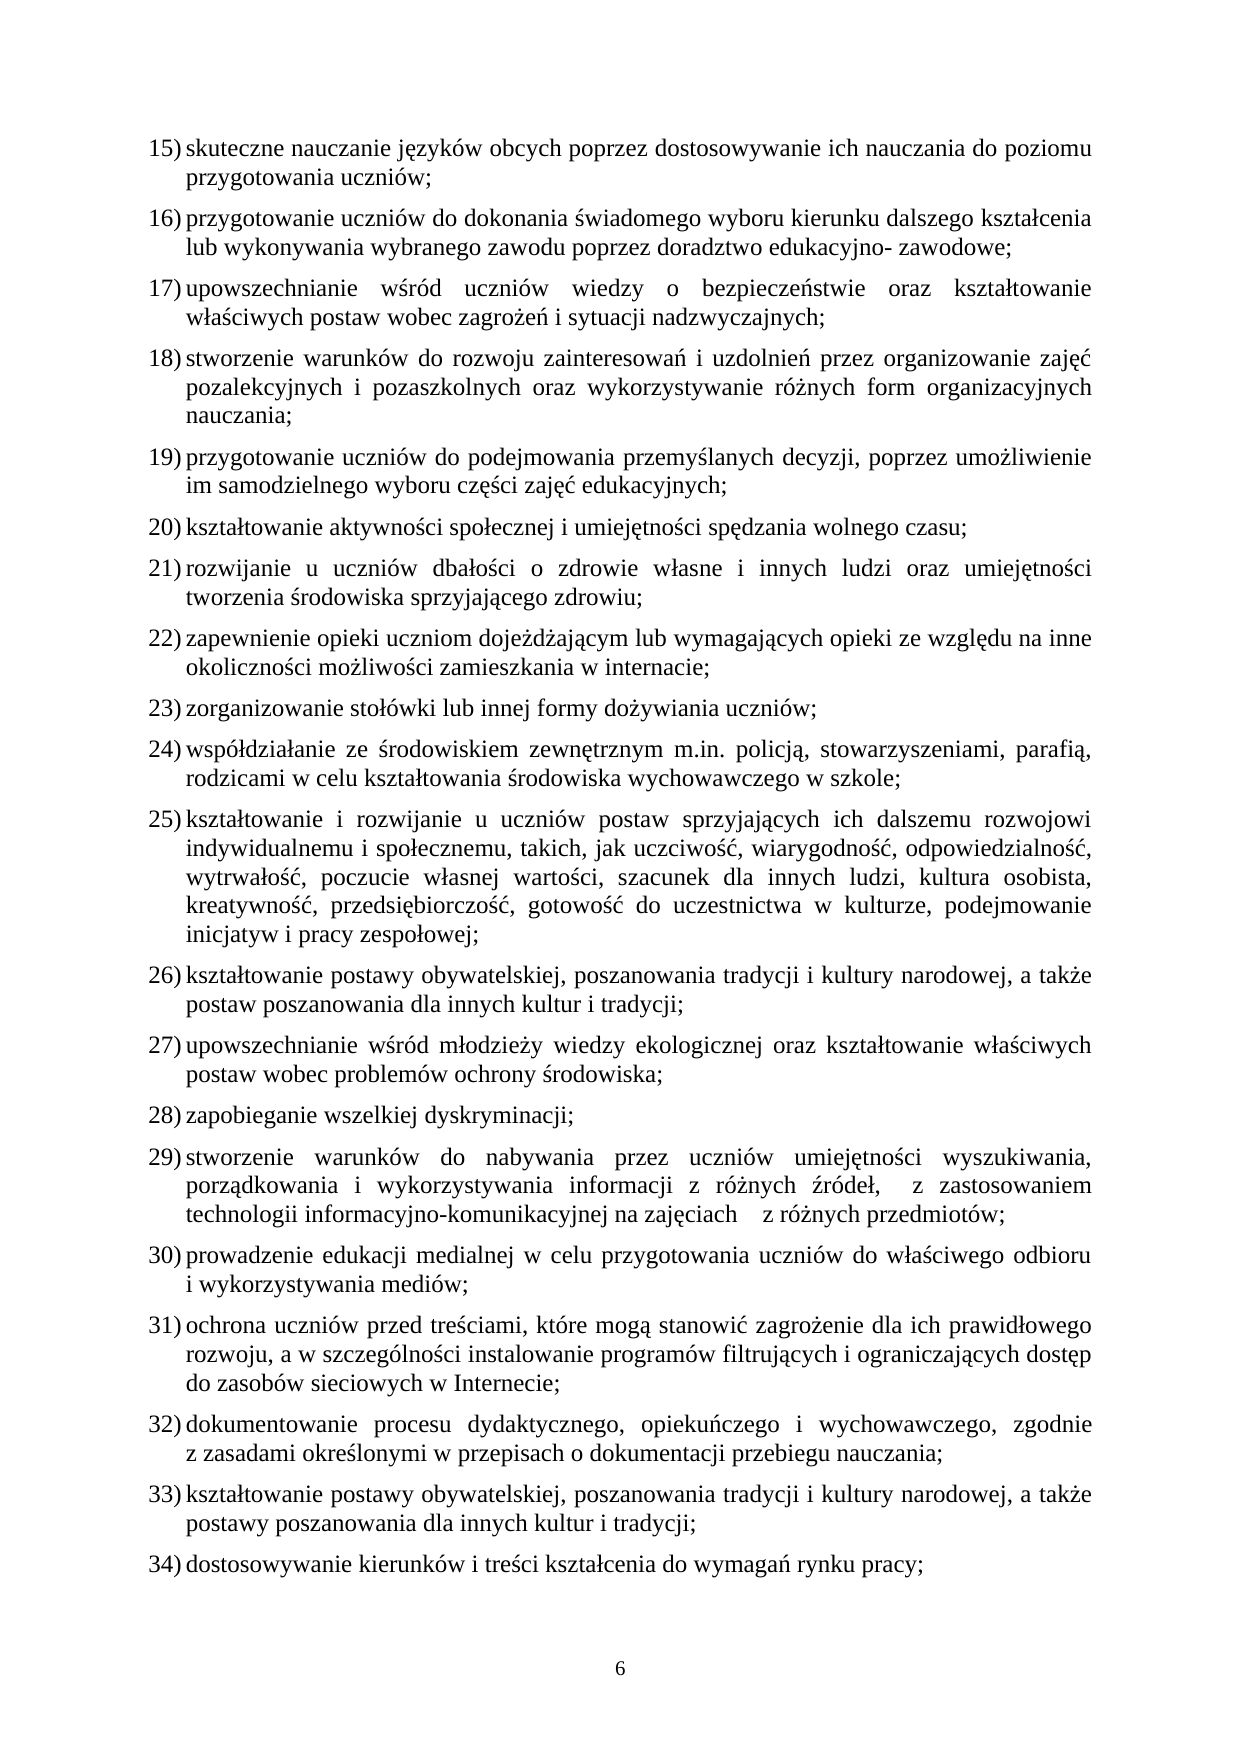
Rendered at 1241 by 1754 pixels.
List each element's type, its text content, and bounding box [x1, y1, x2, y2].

list kształtowanie aktywności społecznej i umiejętności spędzania wolnego czasu; [148, 512, 1092, 540]
list stworzenie warunków do nabywania przez uczniów umiejętności wyszukiwania, porządkowania i wykorzystywania informacji z różnych źródeł, z zastosowaniem technologii informacyjno-komunikacyjnej na zajęciach z różnych przedmiotów; [148, 1142, 1092, 1228]
list zapewnienie opieki uczniom dojeżdżającym lub wymagających opieki ze względu na inne okoliczności możliwości zamieszkania w internacie; [148, 623, 1092, 680]
list ochrona uczniów przed treściami, które mogą stanowić zagrożenie dla ich prawidłowego rozwoju, a w szczególności instalowanie programów filtrujących i ograniczających dostęp do zasobów sieciowych w Internecie; [148, 1310, 1092, 1397]
list prowadzenie edukacji medialnej w celu przygotowania uczniów do właściwego odbioru i wykorzystywania mediów; [148, 1240, 1092, 1298]
list dostosowywanie kierunków i treści kształcenia do wymagań rynku pracy; [148, 1549, 1092, 1578]
list przygotowanie uczniów do dokonania świadomego wyboru kierunku dalszego kształcenia lub wykonywania wybranego zawodu poprzez doradztwo edukacyjno- zawodowe; [148, 203, 1092, 260]
list kształtowanie postawy obywatelskiej, poszanowania tradycji i kultury narodowej, a także postaw poszanowania dla innych kultur i tradycji; [148, 960, 1092, 1018]
list kształtowanie i rozwijanie u uczniów postaw sprzyjających ich dalszemu rozwojowi indywidualnemu i społecznemu, takich, jak uczciwość, wiarygodność, odpowiedzialność, wytrwałość, poczucie własnej wartości, szacunek dla innych ludzi, kultura osobista, kreatywność, przedsiębiorczość, gotowość do uczestnictwa w kulturze, podejmowanie inicjatyw i pracy zespołowej; [148, 804, 1092, 948]
list dokumentowanie procesu dydaktycznego, opiekuńczego i wychowawczego, zgodnie z zasadami określonymi w przepisach o dokumentacji przebiegu nauczania; [148, 1409, 1092, 1467]
list upowszechnianie wśród młodzieży wiedzy ekologicznej oraz kształtowanie właściwych postaw wobec problemów ochrony środowiska; [148, 1030, 1092, 1088]
list rozwijanie u uczniów dbałości o zdrowie własne i innych ludzi oraz umiejętności tworzenia środowiska sprzyjającego zdrowiu; [148, 553, 1092, 610]
list kształtowanie postawy obywatelskiej, poszanowania tradycji i kultury narodowej, a także postawy poszanowania dla innych kultur i tradycji; [148, 1479, 1092, 1537]
list stworzenie warunków do rozwoju zainteresowań i uzdolnień przez organizowanie zajęć pozalekcyjnych i pozaszkolnych oraz wykorzystywanie różnych form organizacyjnych nauczania; [148, 343, 1092, 429]
list skuteczne nauczanie języków obcych poprzez dostosowywanie ich nauczania do poziomu przygotowania uczniów; [148, 133, 1092, 190]
list współdziałanie ze środowiskiem zewnętrznym m.in. policją, stowarzyszeniami, parafią, rodzicami w celu kształtowania środowiska wychowawczego w szkole; [148, 734, 1092, 792]
list przygotowanie uczniów do podejmowania przemyślanych decyzji, poprzez umożliwienie im samodzielnego wyboru części zajęć edukacyjnych; [148, 442, 1092, 499]
list zorganizowanie stołówki lub innej formy dożywiania uczniów; [148, 693, 1092, 722]
list upowszechnianie wśród uczniów wiedzy o bezpieczeństwie oraz kształtowanie właściwych postaw wobec zagrożeń i sytuacji nadzwyczajnych; [148, 273, 1092, 330]
list zapobieganie wszelkiej dyskryminacji; [148, 1100, 1092, 1129]
